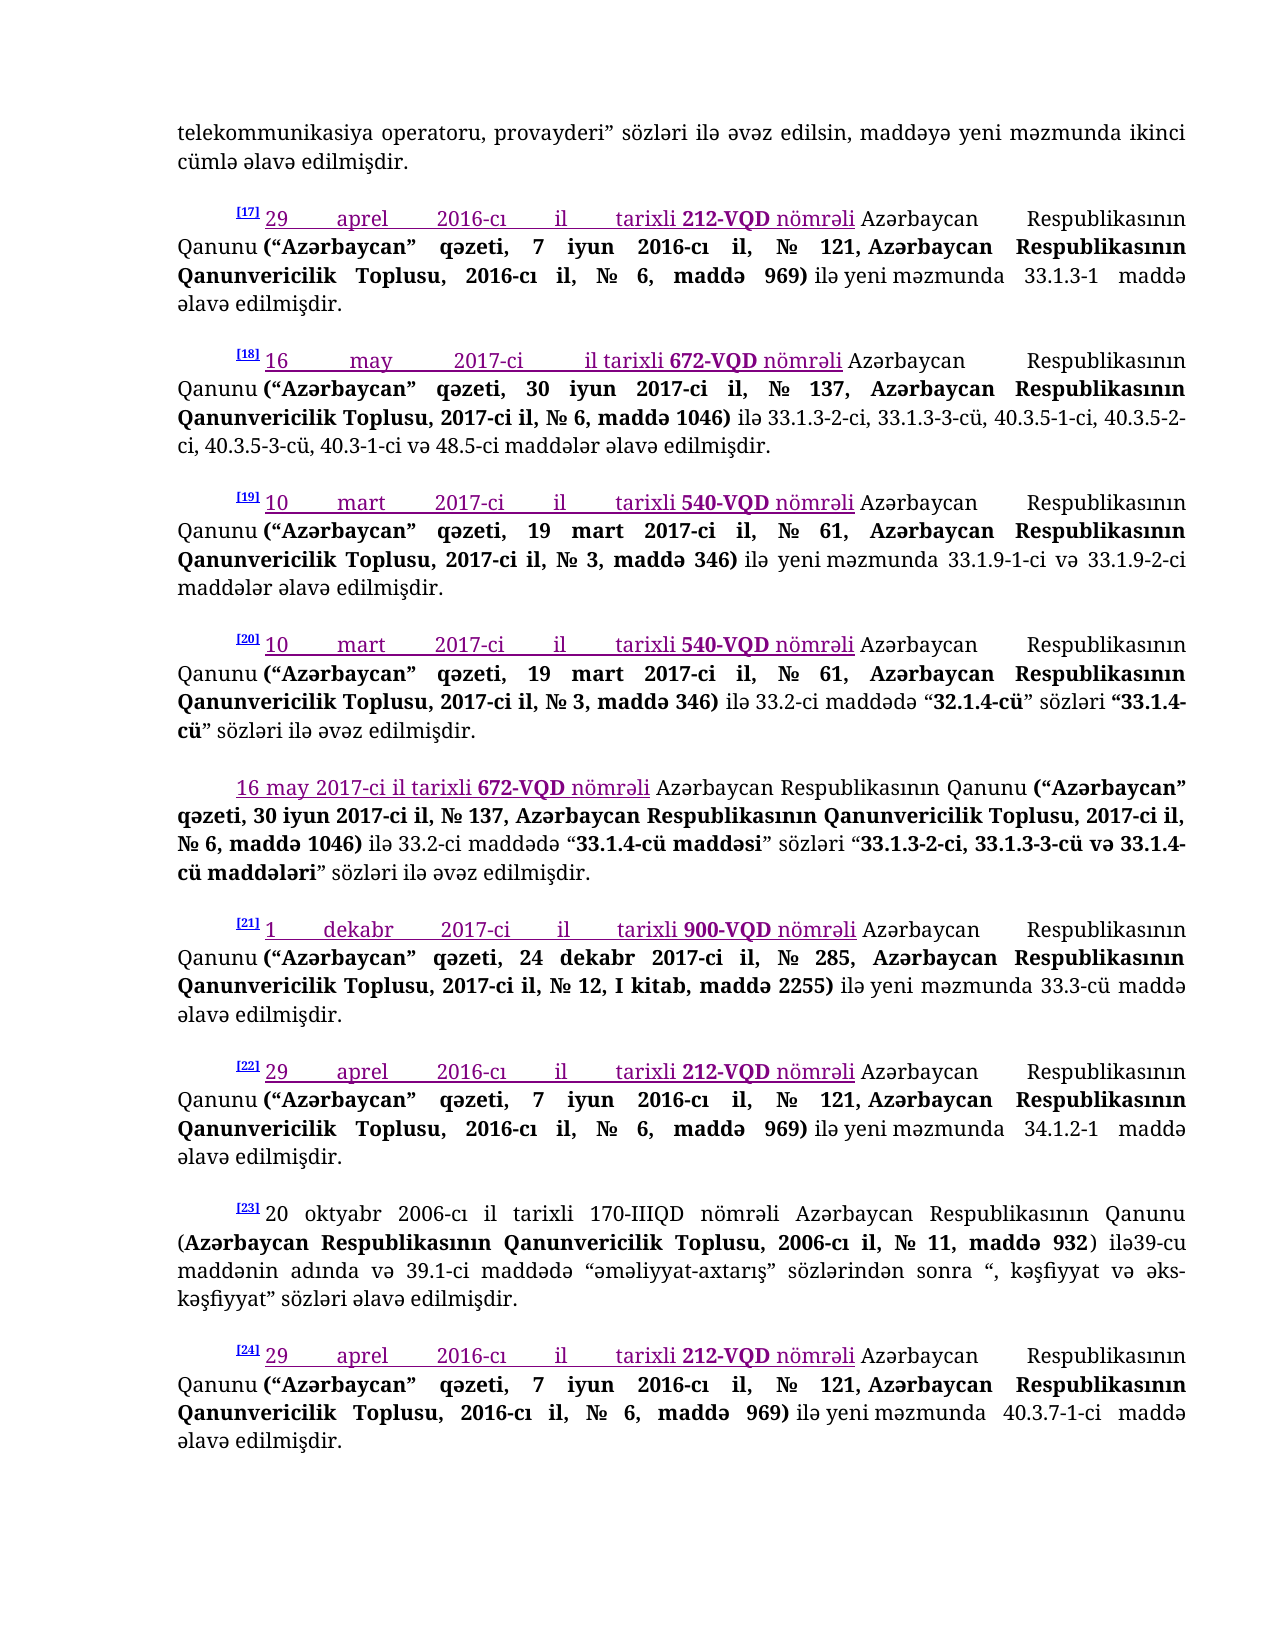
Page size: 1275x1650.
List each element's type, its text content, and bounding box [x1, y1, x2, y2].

text [23] 20 oktyabr 2006-cı il tarixli 170-IIIQD nömrəli Azərbaycan Respublikasının Qanunu (Azərbaycan Respublikasının Qanunvericilik Toplusu, 2006-cı il, № 11, maddə 932) ilə39-cu maddənin adında və 39.1-ci maddədə “əməliyyat-axtarış” sözlərindən sonra “, kəşfiyyat və əks-kəşfiyyat” sözləri əlavə edilmişdir. [177, 1199, 1186, 1313]
text [18] 16 may 2017-ci il tarixli 672-VQD nömrəli Azərbaycan Respublikasının Qanunu (“Azərbaycan” qəzeti, 30 iyun 2017-ci il, № 137, Azərbaycan Respublikasının Qanunvericilik Toplusu, 2017-ci il, № 6, maddə 1046) ilə 33.1.3-2-ci, 33.1.3-3-cü, 40.3.5-1-ci, 40.3.5-2-ci, 40.3.5-3-cü, 40.3-1-ci və 48.5-ci maddələr əlavə edilmişdir. [177, 346, 1186, 460]
text [17] 29 aprel 2016-cı il tarixli 212-VQD nömrəli Azərbaycan Respublikasının Qanunu (“Azərbaycan” qəzeti, 7 iyun 2016-cı il, № 121, Azərbaycan Respublikasının Qanunvericilik Toplusu, 2016-cı il, № 6, maddə 969) ilə yeni məzmunda 33.1.3-1 maddə əlavə edilmişdir. [177, 204, 1186, 318]
text [19] 10 mart 2017-ci il tarixli 540-VQD nömrəli Azərbaycan Respublikasının Qanunu (“Azərbaycan” qəzeti, 19 mart 2017-ci il, № 61, Azərbaycan Respublikasının Qanunvericilik Toplusu, 2017-ci il, № 3, maddə 346) ilə yeni məzmunda 33.1.9-1-ci və 33.1.9-2-ci maddələr əlavə edilmişdir. [177, 488, 1186, 602]
text [22] 29 aprel 2016-cı il tarixli 212-VQD nömrəli Azərbaycan Respublikasının Qanunu (“Azərbaycan” qəzeti, 7 iyun 2016-cı il, № 121, Azərbaycan Respublikasının Qanunvericilik Toplusu, 2016-cı il, № 6, maddə 969) ilə yeni məzmunda 34.1.2-1 maddə əlavə edilmişdir. [177, 1057, 1186, 1171]
text [21] 1 dekabr 2017-ci il tarixli 900-VQD nömrəli Azərbaycan Respublikasının Qanunu (“Azərbaycan” qəzeti, 24 dekabr 2017-ci il, № 285, Azərbaycan Respublikasının Qanunvericilik Toplusu, 2017-ci il, № 12, I kitab, maddə 2255) ilə yeni məzmunda 33.3-cü maddə əlavə edilmişdir. [177, 915, 1186, 1028]
text [20] 10 mart 2017-ci il tarixli 540-VQD nömrəli Azərbaycan Respublikasının Qanunu (“Azərbaycan” qəzeti, 19 mart 2017-ci il, № 61, Azərbaycan Respublikasının Qanunvericilik Toplusu, 2017-ci il, № 3, maddə 346) ilə 33.2-ci maddədə “32.1.4-cü” sözləri “33.1.4-cü” sözləri ilə əvəz edilmişdir. [177, 630, 1186, 744]
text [177, 118, 1186, 175]
text 16 may 2017-ci il tarixli 672-VQD nömrəli Azərbaycan Respublikasının Qanunu (“Azərbaycan” qəzeti, 30 iyun 2017-ci il, № 137, Azərbaycan Respublikasının Qanunvericilik Toplusu, 2017-ci il, № 6, maddə 1046) ilə 33.2-ci maddədə “33.1.4-cü maddəsi” sözləri “33.1.3-2-ci, 33.1.3-3-cü və 33.1.4-cü maddələri” sözləri ilə əvəz edilmişdir. [177, 773, 1186, 886]
text [24] 29 aprel 2016-cı il tarixli 212-VQD nömrəli Azərbaycan Respublikasının Qanunu (“Azərbaycan” qəzeti, 7 iyun 2016-cı il, № 121, Azərbaycan Respublikasının Qanunvericilik Toplusu, 2016-cı il, № 6, maddə 969) ilə yeni məzmunda 40.3.7-1-ci maddə əlavə edilmişdir. [177, 1341, 1186, 1455]
